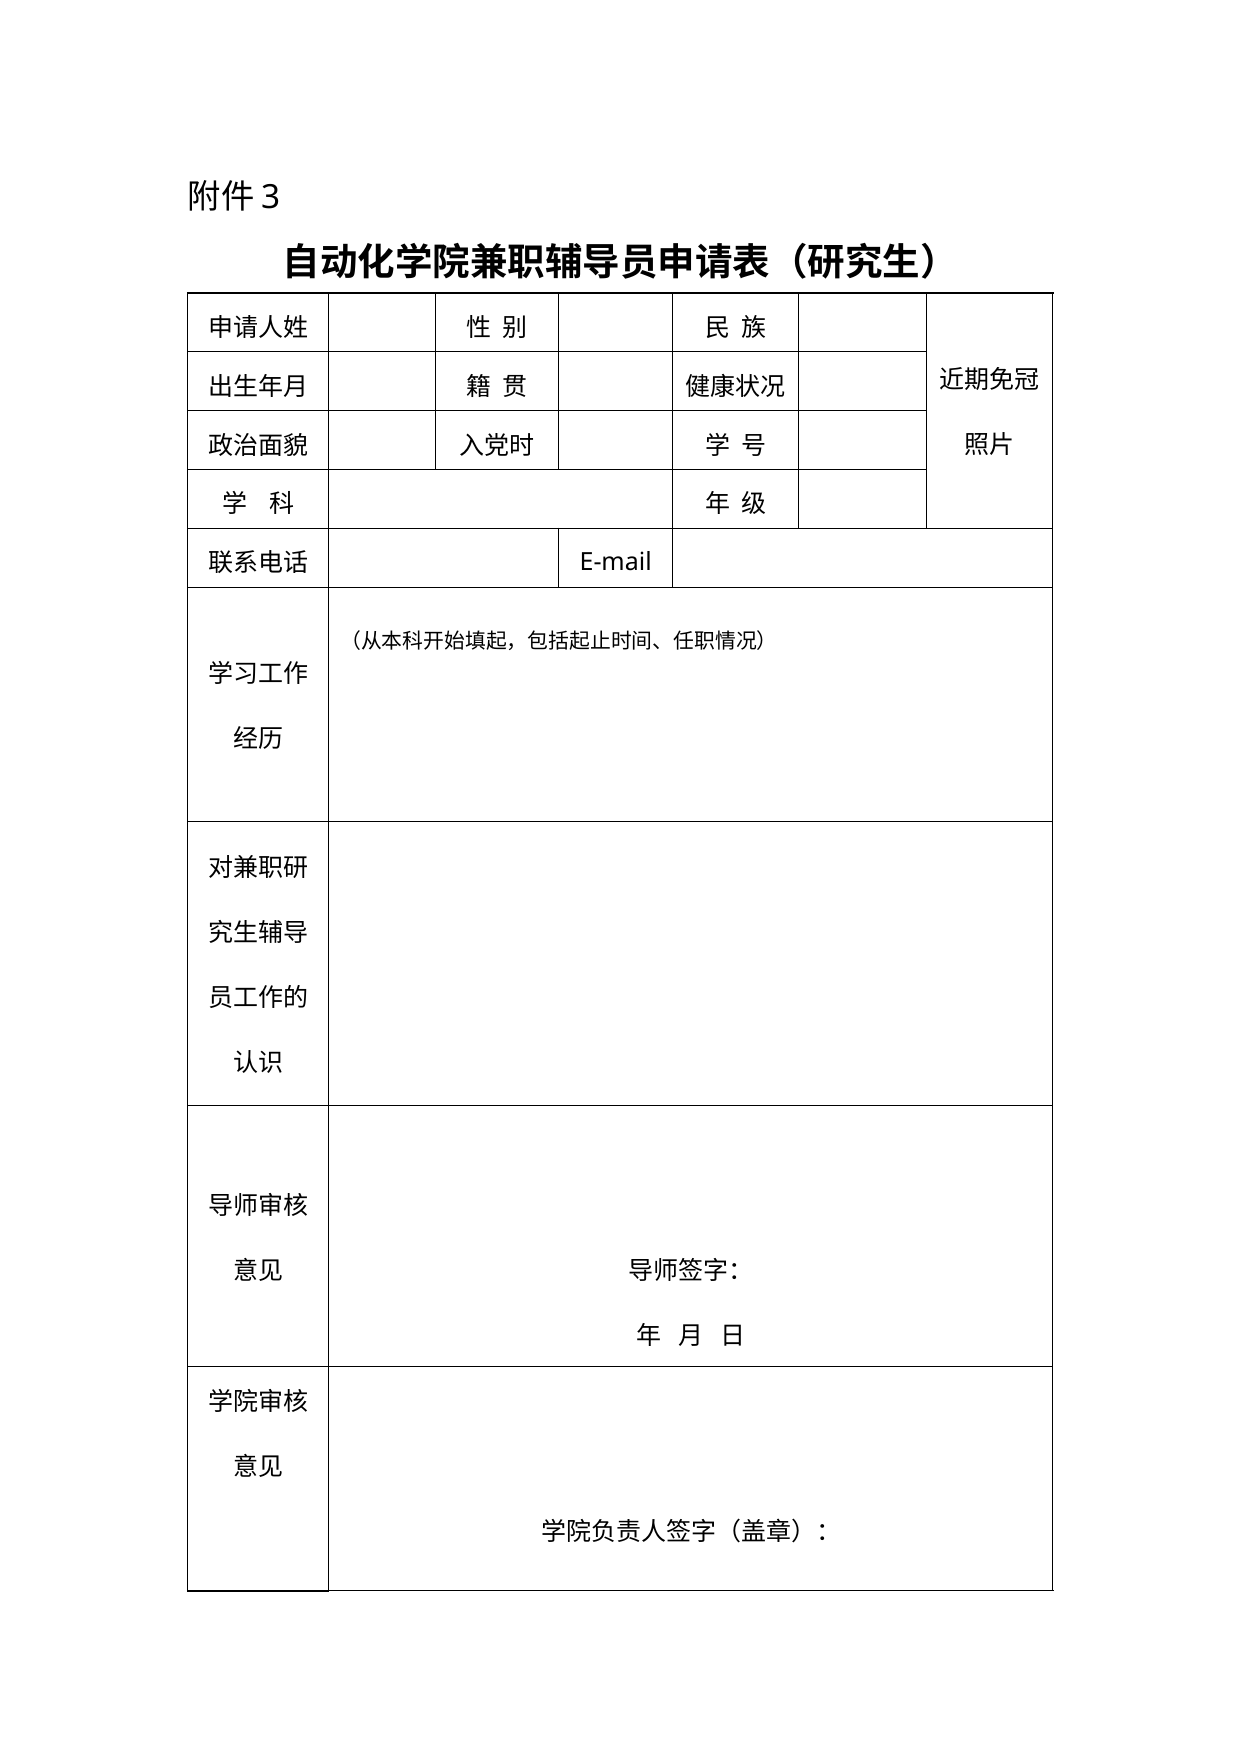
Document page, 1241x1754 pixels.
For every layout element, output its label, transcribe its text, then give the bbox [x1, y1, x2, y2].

table_header 性 别 [436, 294, 558, 351]
table_cell 对兼职研究生辅导员工作的认识 [188, 822, 328, 1105]
table_cell 学习工作 经历 [188, 588, 328, 821]
text 附件3 [187, 162, 1053, 227]
table_cell [329, 470, 672, 527]
table_cell 政治面貌 [188, 411, 328, 468]
table_cell [329, 411, 435, 468]
table_cell 年 级 [673, 470, 798, 527]
table_cell 入党时间 [436, 411, 558, 468]
table_cell （从本科开始填起，包括起止时间、任职情况） [329, 588, 1052, 821]
table_cell [329, 352, 435, 410]
table_cell 学 科 [188, 470, 328, 527]
table_cell 导师审核意见 [188, 1106, 328, 1366]
table_cell 健康状况 [673, 352, 798, 410]
table_header [799, 294, 926, 351]
text 自动化学院兼职辅导员申请表（研究生） [187, 227, 1053, 292]
table_cell [559, 411, 672, 468]
table_cell 出生年月 [188, 352, 328, 410]
table_header 近期免冠照片 [927, 294, 1052, 527]
table_cell [329, 529, 558, 587]
table_cell 学院审核意见 [188, 1367, 328, 1590]
table_cell E-mail [559, 529, 672, 587]
table_cell [559, 352, 672, 410]
table_cell [673, 529, 1052, 587]
table_cell [329, 822, 1052, 1105]
table_header 民 族 [673, 294, 798, 351]
table_cell [799, 470, 926, 527]
table_cell 籍 贯 [436, 352, 558, 410]
table_cell 联系电话 [188, 529, 328, 587]
table_cell [799, 352, 926, 410]
table_header 申请人姓名 [188, 294, 328, 351]
table_cell 学院负责人签字（盖章）： 年 月 日 [329, 1367, 1052, 1590]
table_cell 学 号 [673, 411, 798, 468]
table_header [329, 294, 435, 351]
table_header [559, 294, 672, 351]
table_cell 导师签字： 年 月 日 [329, 1106, 1052, 1366]
table_cell [799, 411, 926, 468]
